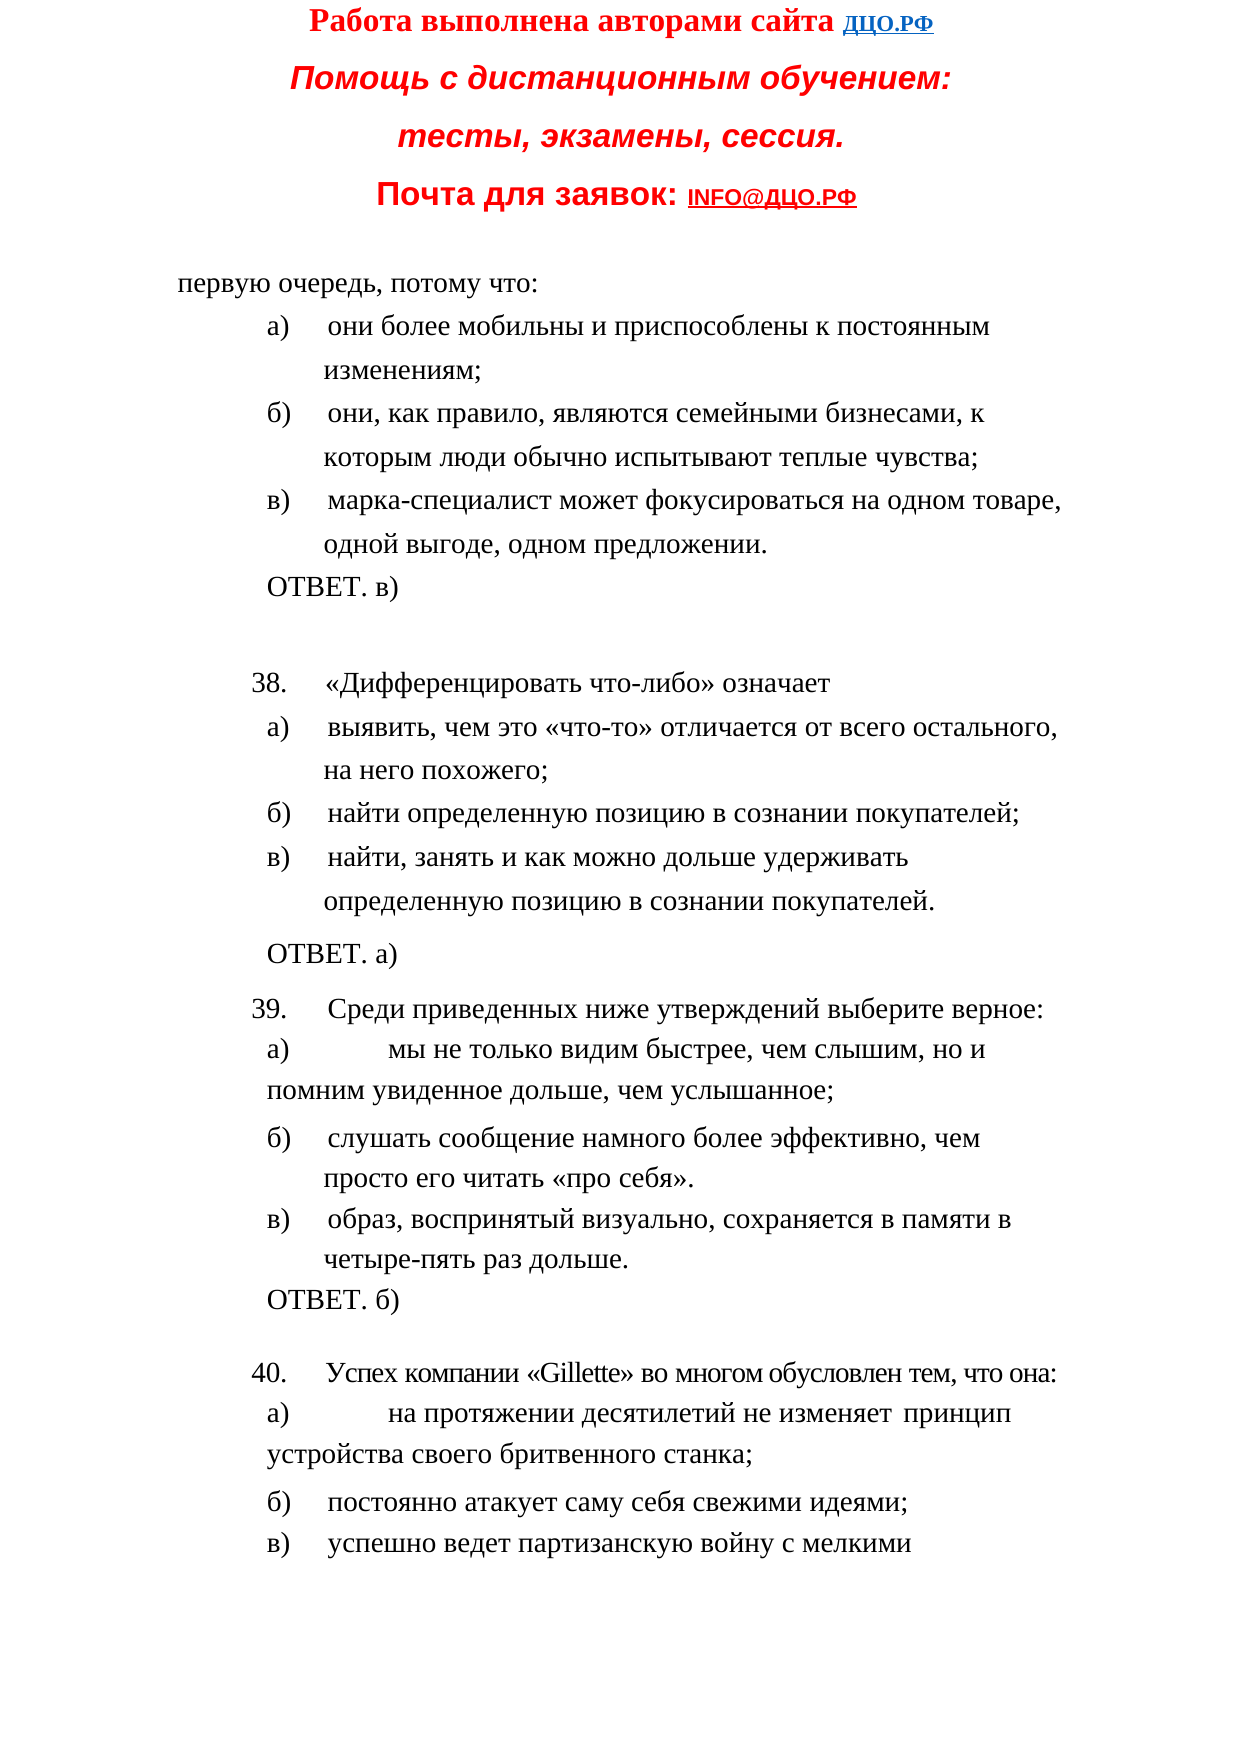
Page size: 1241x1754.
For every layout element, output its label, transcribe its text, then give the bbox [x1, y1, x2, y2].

text б) слушать сообщение намного более эффективно, чем просто его читать «про себя». [267, 1120, 1064, 1194]
text б) найти определенную позицию в сознании покупателей; [267, 796, 1076, 829]
text а) они более мобильны и приспособлены к постоянным изменениям; [267, 308, 1064, 385]
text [267, 1525, 1064, 1559]
text ОТВЕТ. в) [267, 569, 1063, 603]
list Успех компании «Gillette» во многом обусловлен тем, что она: а) на протяжении десятилетий не изменяет принцип устройства своего бритвенного станка; [251, 1355, 1064, 1469]
list «Дифференцировать что-либо» означает [251, 665, 1076, 699]
text ОТВЕТ. б) [267, 1282, 1063, 1316]
text б) они, как правило, являются семейными бизнесами, к которым люди обычно испытывают теплые чувства; [267, 395, 1064, 472]
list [177, 265, 1063, 298]
text а) выявить, чем это «что-то» отличается от всего остального, на него похожего; [267, 709, 1063, 786]
text б) постоянно атакует саму себя свежими идеями; [267, 1484, 1076, 1518]
text в) найти, занять и как можно дольше удерживать определенную позицию в сознании покупателей. [267, 839, 1064, 917]
text ОТВЕТ. а) [267, 937, 1064, 970]
list Среди приведенных ниже утверждений выберите верное: а) мы не только видим быстрее, чем слышим, но и помним увиденное дольше, чем услышанное; [251, 991, 1063, 1105]
text в) марка-специалист может фокусироваться на одном товаре, одной выгоде, одном предложении. [267, 482, 1063, 559]
text в) образ, воспринятый визуально, сохраняется в памяти в четыре-пять раз дольше. [267, 1201, 1063, 1275]
